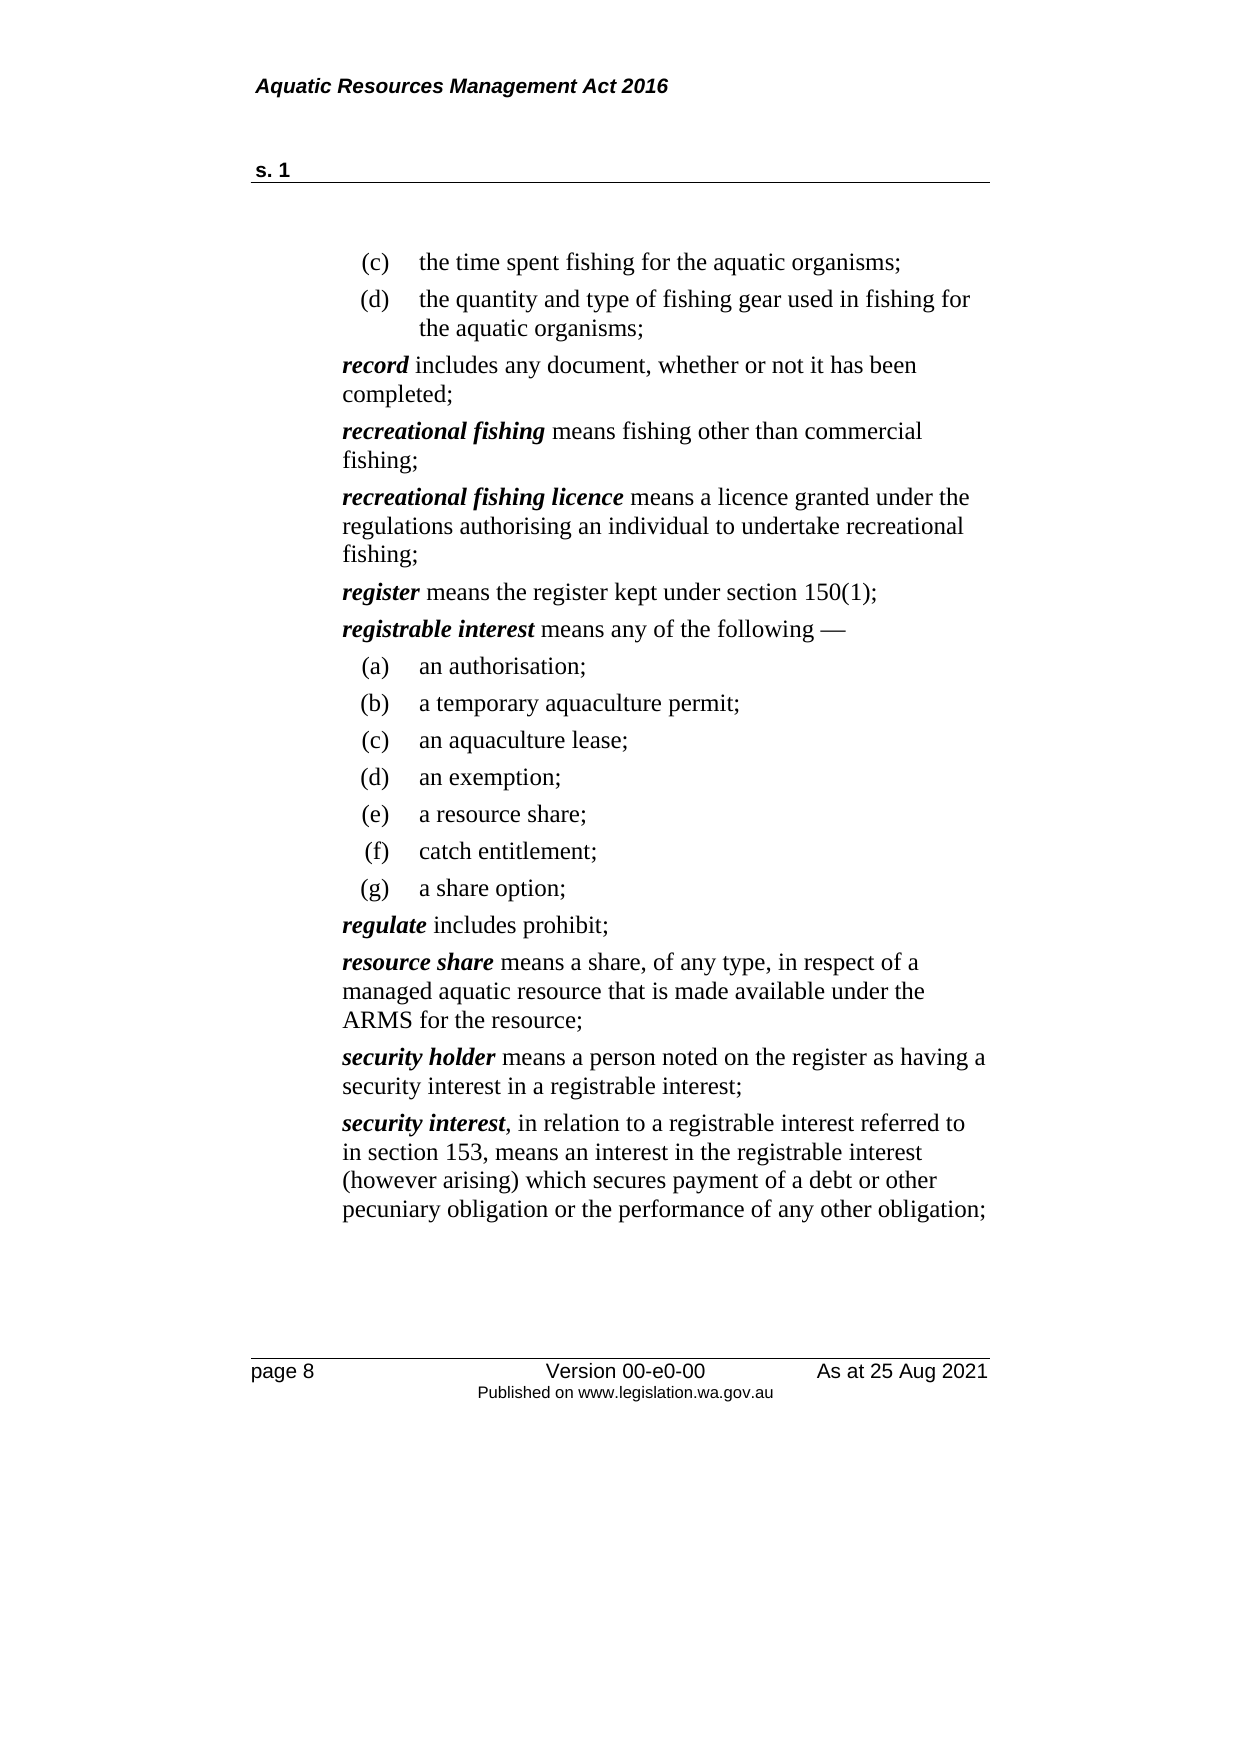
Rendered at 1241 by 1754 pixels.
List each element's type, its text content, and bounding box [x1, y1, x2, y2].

text (d) the quantity and type of fishing gear used in fishing for the aquatic organisms; [251, 284, 990, 342]
text (d) an exemption; [251, 762, 990, 791]
text recreational fishing licence means a licence granted under the regulations authorising an individual to undertake recreational fishing; [251, 482, 990, 568]
text (c) an aquaculture lease; [251, 725, 990, 754]
text regulate includes prohibit; [251, 910, 990, 939]
text (g) a share option; [251, 873, 990, 902]
text security holder means a person noted on the register as having a security interest in a registrable interest; [251, 1042, 990, 1099]
text (b) a temporary aquaculture permit; [251, 688, 990, 717]
text registrable interest means any of the following — [251, 614, 990, 642]
text (e) a resource share; [251, 799, 990, 828]
text (c) the time spent fishing for the aquatic organisms; [251, 247, 990, 276]
text (a) an authorisation; [251, 651, 990, 679]
text (f) catch entitlement; [251, 836, 990, 865]
text recreational fishing means fishing other than commercial fishing; [251, 416, 990, 474]
text record includes any document, whether or not it has been completed; [251, 350, 990, 408]
text resource share means a share, of any type, in respect of a managed aquatic resource that is made available under the ARMS for the resource; [251, 947, 990, 1034]
text register means the register kept under section 150(1); [251, 577, 990, 605]
text security interest, in relation to a registrable interest referred to in section 153, means an interest in the registrable interest (however arising) which secures payment of a debt or other pecuniary obligation or the performance of any other obligation; [251, 1108, 990, 1223]
